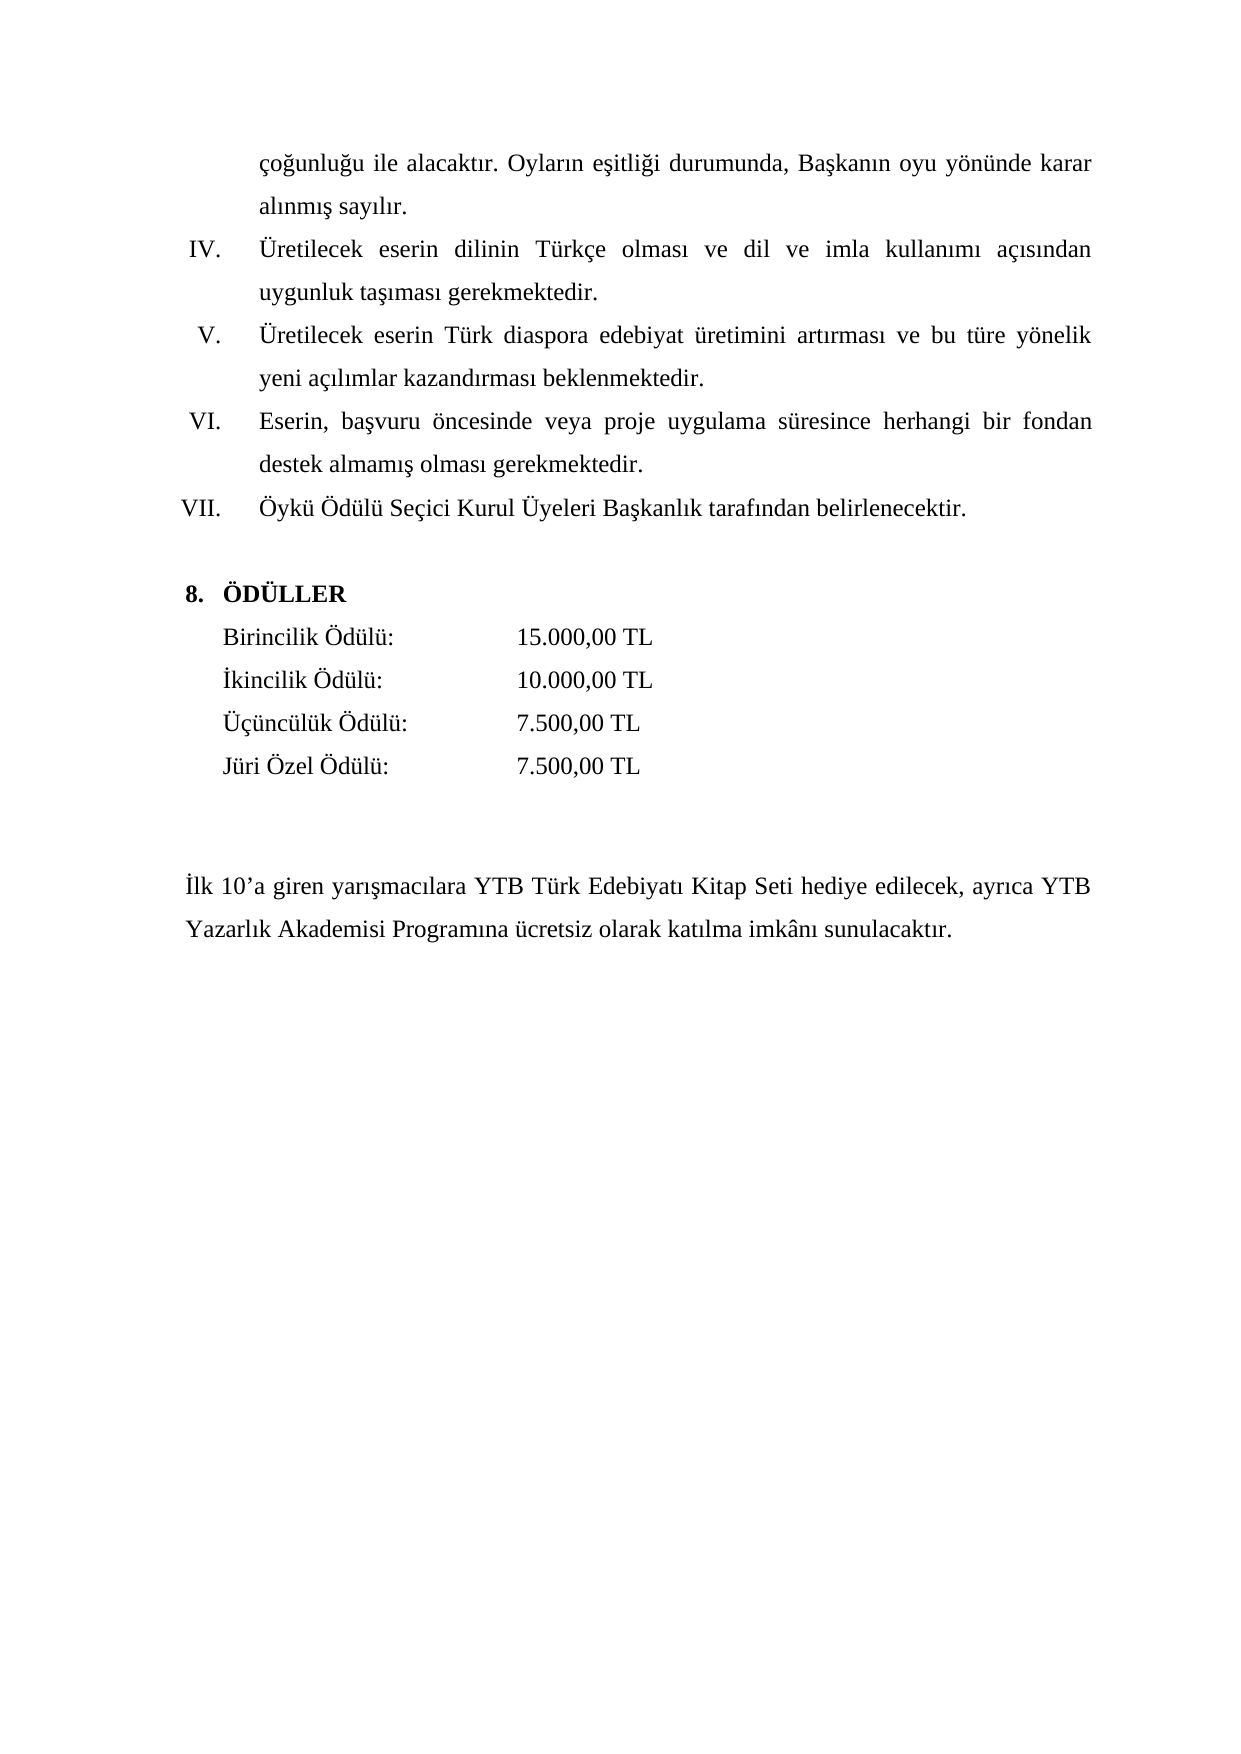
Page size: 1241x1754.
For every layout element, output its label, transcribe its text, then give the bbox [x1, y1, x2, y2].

list Üretilecek eserin Türk diaspora edebiyat üretimini artırması ve bu türe yönelik yeni açılımlar kazandırması beklenmektedir. [221, 320, 1093, 392]
list Üretilecek eserin dilinin Türkçe olması ve dil ve imla kullanımı açısından uygunluk taşıması gerekmektedir. [221, 234, 1093, 306]
list Öykü Ödülü Seçici Kurul Üyeleri Başkanlık tarafından belirlenecektir. [221, 493, 1093, 521]
list Jüri Özel Ödülü: 7.500,00 TL [223, 751, 1093, 780]
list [221, 148, 1093, 219]
list Eserin, başvuru öncesinde veya proje uygulama süresince herhangi bir fondan destek almamış olması gerekmektedir. [221, 406, 1093, 478]
text İlk 10’a giren yarışmacılara YTB Türk Edebiyatı Kitap Seti hediye edilecek, ayrıca YTB Yazarlık Akademisi Programına ücretsiz olarak katılma imkânı sunulacaktır. [185, 871, 1093, 943]
list ÖDÜLLER [185, 579, 1093, 608]
list İkincilik Ödülü: 10.000,00 TL [223, 665, 1093, 694]
list Birincilik Ödülü: 15.000,00 TL [223, 622, 1093, 651]
list Üçüncülük Ödülü: 7.500,00 TL [223, 708, 1093, 737]
